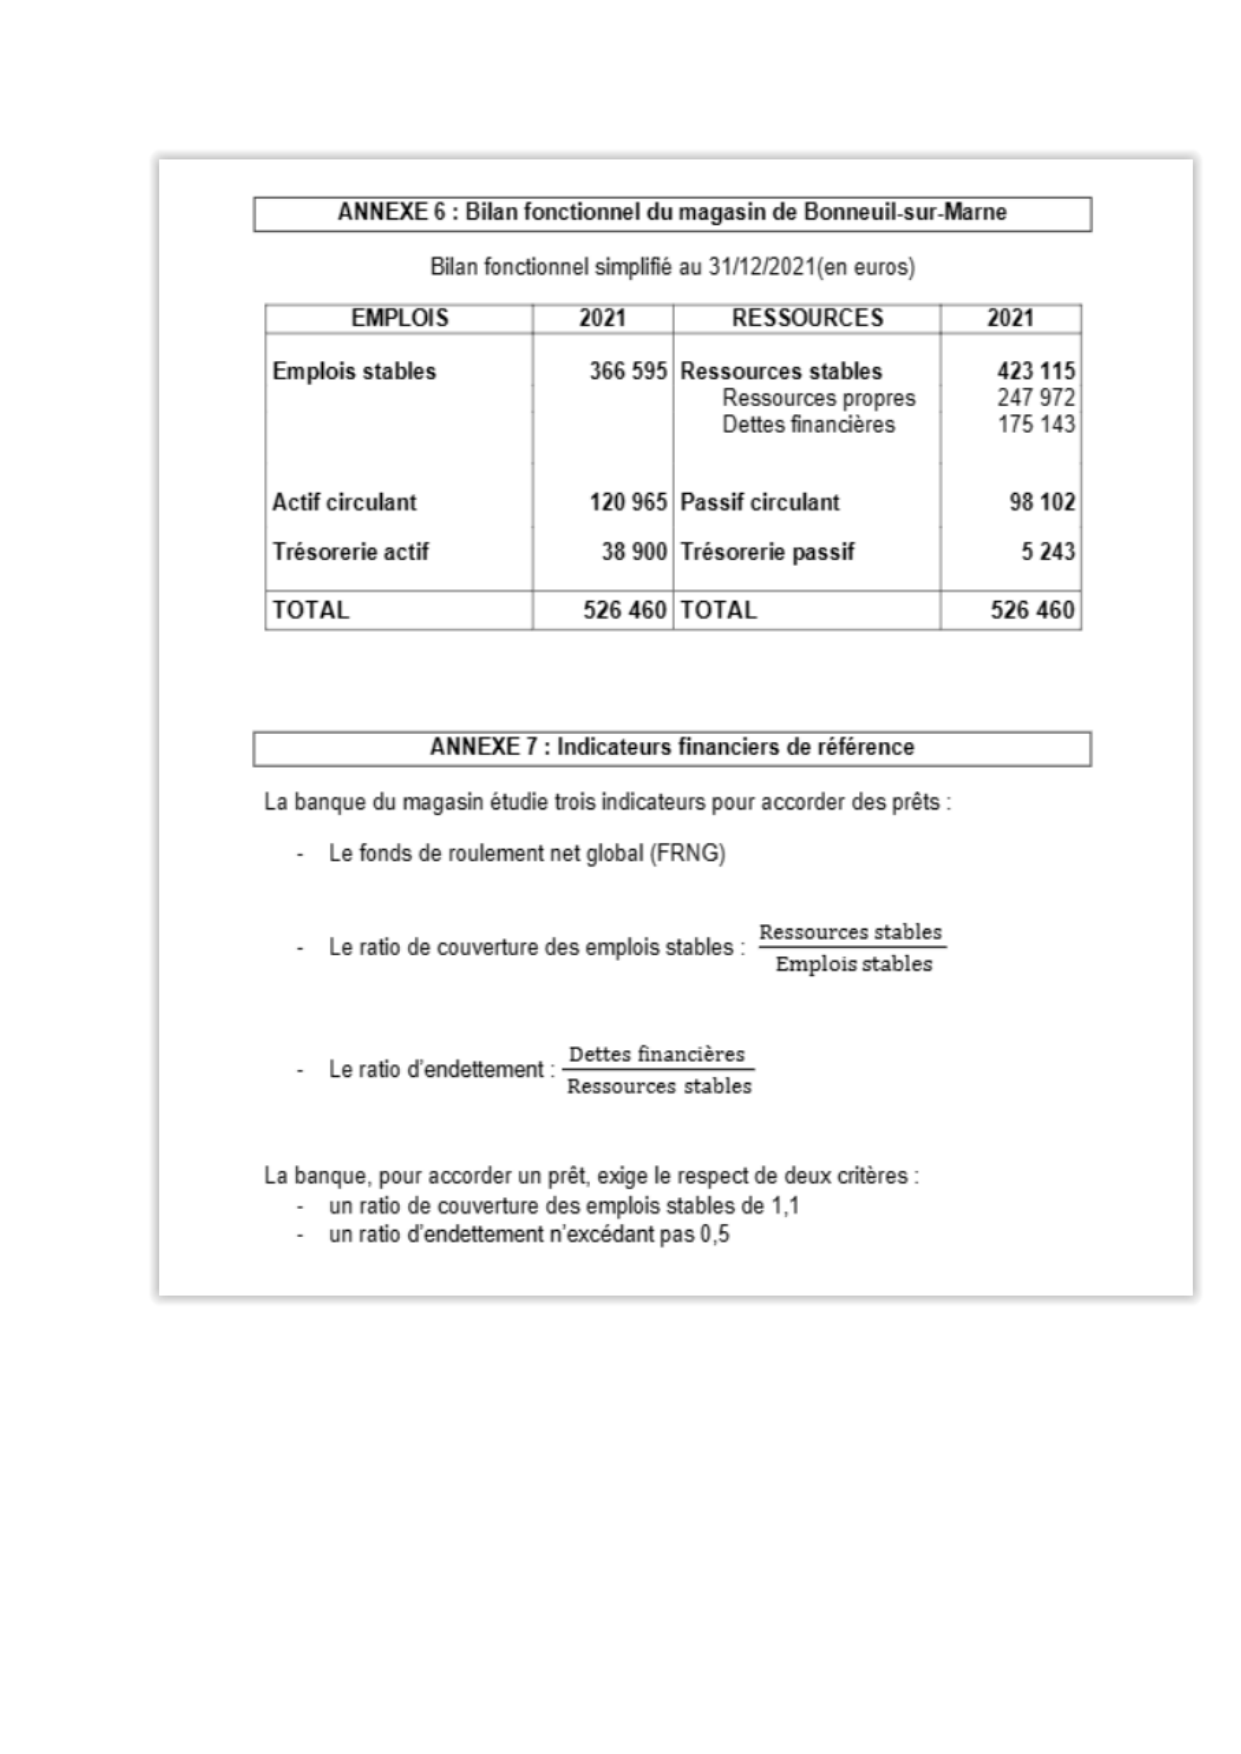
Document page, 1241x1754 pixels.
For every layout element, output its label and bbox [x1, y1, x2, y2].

picture [147, 147, 1204, 1307]
